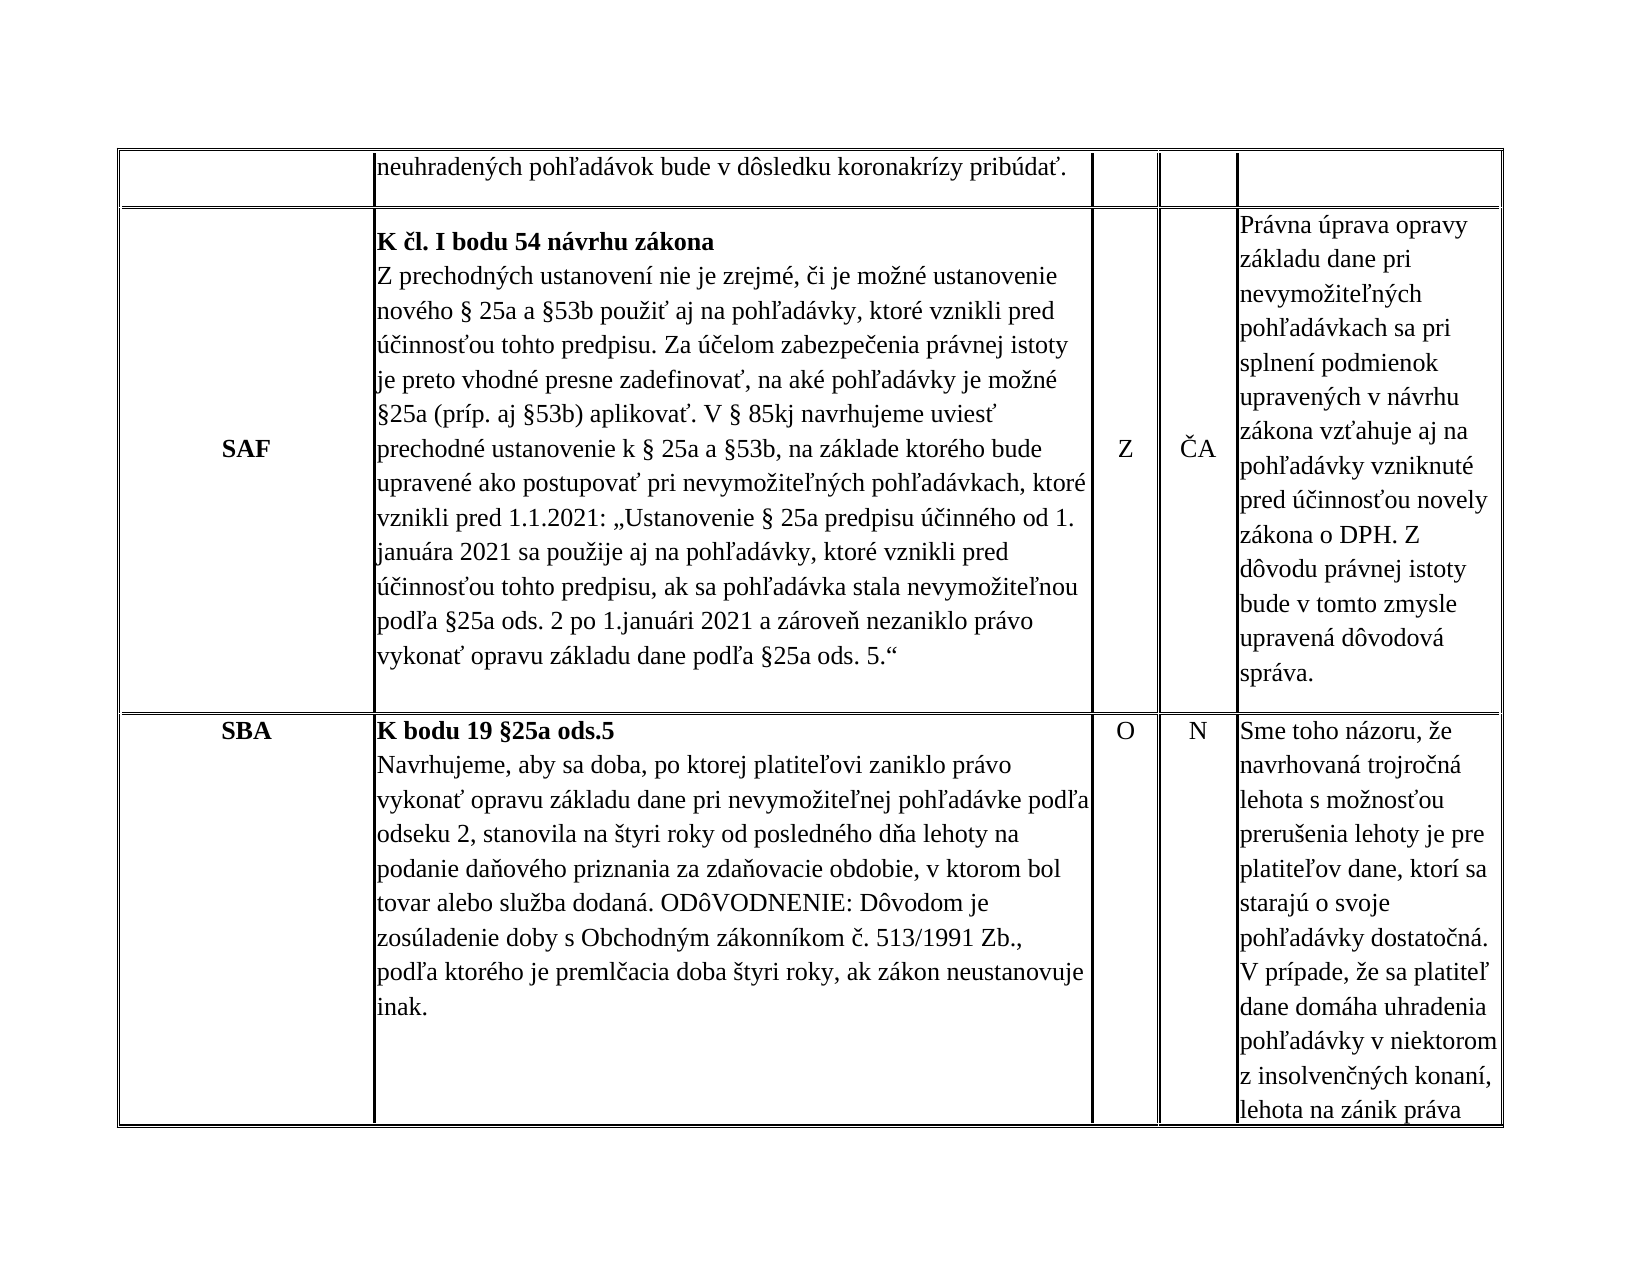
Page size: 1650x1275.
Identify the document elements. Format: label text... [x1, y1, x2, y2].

table_cell SBA [118, 712, 374, 1124]
table_cell ČA [1161, 209, 1236, 712]
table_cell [374, 715, 1092, 1124]
table_cell Z [1092, 149, 1159, 206]
table_cell SAF [118, 206, 374, 712]
table_cell N [1159, 715, 1237, 1124]
table_cell O [1092, 712, 1159, 1124]
table_cell K čl. I bodu 54 návrhu zákona Z prechodných ustanovení nie je zrejmé, či je možné ustanovenie nového § 25a a §53b použiť aj na pohľadávky, ktoré vznikli pred účinnosťou tohto predpisu. Za účelom zabezpečenia právnej istoty je preto vhodné presne zadefinovať, na aké pohľadávky je možné §25a (príp. aj §53b) aplikovať. V § 85kj navrhujeme uviesť prechodné ustanovenie k § 25a a §53b, na základe ktorého bude upravené ako postupovať pri nevymožiteľných pohľadávkach, ktoré vznikli pred 1.1.2021: „Ustanovenie § 25a predpisu účinného od 1. januára 2021 sa použije aj na pohľadávky, ktoré vznikli pred účinnosťou tohto predpisu, ak sa pohľadávka stala nevymožiteľnou podľa §25a ods. 2 po 1.januári 2021 a zároveň nezaniklo právo vykonať opravu základu dane podľa §25a ods. 5.“ [376, 209, 1091, 712]
table_cell Právna úprava opravy základu dane pri nevymožiteľných pohľadávkach sa pri splnení podmienok upravených v návrhu zákona vzťahuje aj na pohľadávky vzniknuté pred účinnosťou novely zákona o DPH. Z dôvodu právnej istoty bude v tomto zmysle upravená dôvodová správa. [1237, 206, 1502, 712]
table_cell SAF [120, 151, 374, 206]
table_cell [1237, 712, 1502, 1124]
table_cell Z [1094, 209, 1157, 712]
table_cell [1237, 151, 1501, 206]
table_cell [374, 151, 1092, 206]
table_cell ČA [1159, 151, 1237, 206]
